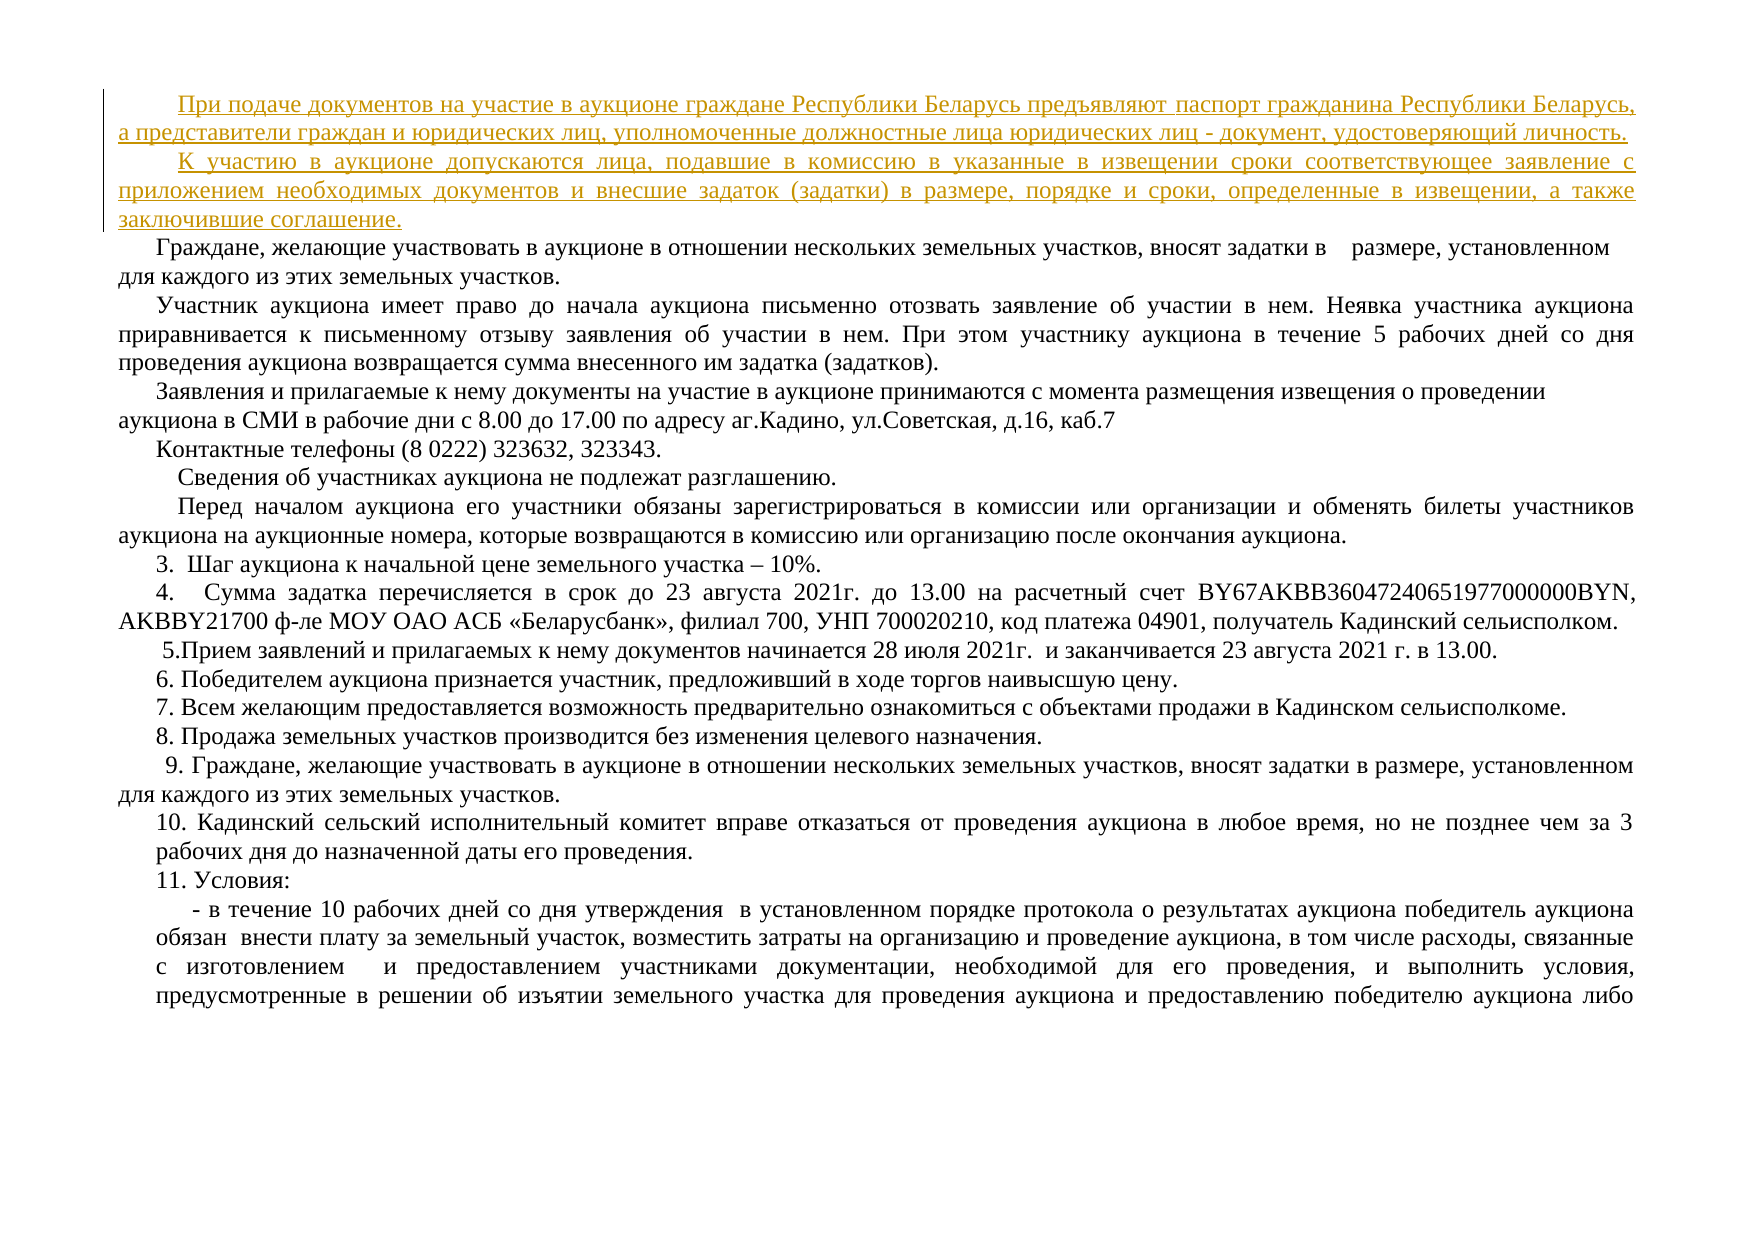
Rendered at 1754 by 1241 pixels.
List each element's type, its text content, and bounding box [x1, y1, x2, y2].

text 10. Кадинский сельский исполнительный комитет вправе отказаться от проведения аукциона в любое время, но не позднее чем за 3 рабочих дня до назначенной даты его проведения. [156, 807, 1636, 865]
text аукциона в СМИ в рабочие дни с 8.00 до 17.00 по адресу аг.Кадино, ул.Советская, д.16, каб.7 [118, 405, 1636, 434]
list Сумма задатка перечисляется в срок до 23 августа 2021г. до 13.00 на расчетный счет BY67AKBB36047240651977000000BYN, AKBBY21700 ф-ле МОУ ОАО АСБ «Беларусбанк», филиал 700, УНП 700020210, код платежа 04901, получатель Кадинский сельисполком. [118, 577, 1636, 635]
text Контактные телефоны (8 0222) 323632, 323343. [156, 434, 1636, 462]
text Участник аукциона имеет право до начала аукциона письменно отозвать заявление об участии в нем. Неявка участника аукциона приравнивается к письменному отзыву заявления об участии в нем. При этом участнику аукциона в течение 5 рабочих дней со дня проведения аукциона возвращается сумма внесенного им задатка (задатков). [118, 290, 1636, 376]
text 8. Продажа земельных участков производится без изменения целевого назначения. [156, 721, 1636, 750]
text Заявления и прилагаемые к нему документы на участие в аукционе принимаются с момента размещения извещения о проведении [156, 376, 1636, 405]
text Перед началом аукциона его участники обязаны зарегистрироваться в комиссии или организации и обменять билеты участников аукциона на аукционные номера, которые возвращаются в комиссию или организацию после окончания аукциона. [118, 491, 1636, 549]
text 7. Всем желающим предоставляется возможность предварительно ознакомиться с объектами продажи в Кадинском сельисполкоме. [156, 692, 1636, 721]
text для каждого из этих земельных участков. [118, 261, 1636, 290]
text 9. Граждане, желающие участвовать в аукционе в отношении нескольких земельных участков, вносят задатки в размере, установленном для каждого из этих земельных участков. [118, 750, 1636, 807]
text 3. Шаг аукциона к начальной цене земельного участка – 10%. [156, 549, 1636, 577]
text 11. Условия: [156, 865, 1636, 894]
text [156, 894, 1636, 1009]
text 6. Победителем аукциона признается участник, предложивший в ходе торгов наивысшую цену. [156, 664, 1636, 692]
text 5.Прием заявлений и прилагаемых к нему документов начинается 28 июля 2021г. и заканчивается 23 августа 2021 г. в 13.00. [118, 635, 1636, 664]
text Граждане, желающие участвовать в аукционе в отношении нескольких земельных участков, вносят задатки в размере, установленном [156, 232, 1636, 261]
text Сведения об участниках аукциона не подлежат разглашению. [118, 462, 1636, 491]
